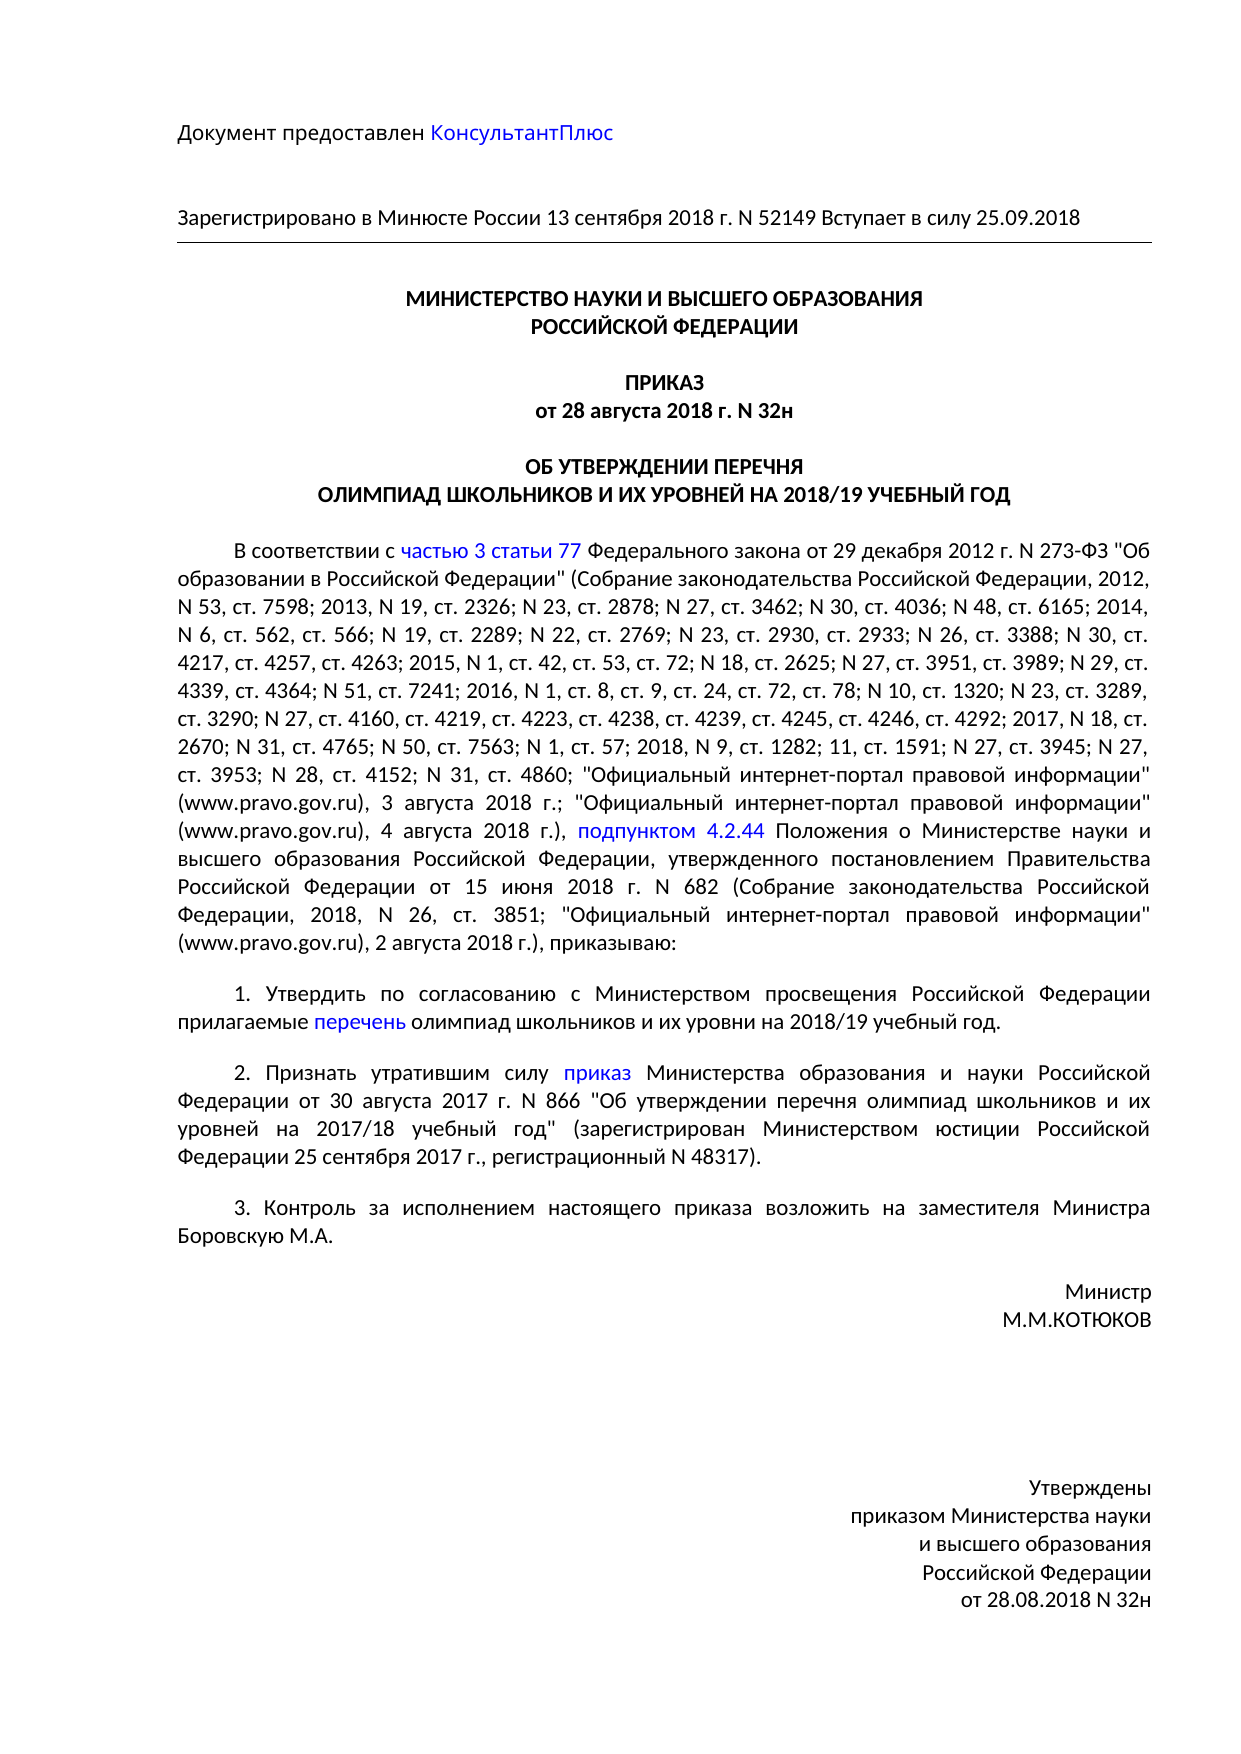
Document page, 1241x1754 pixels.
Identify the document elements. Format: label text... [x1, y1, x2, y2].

title РОССИЙСКОЙ ФЕДЕРАЦИИ [177, 312, 1152, 340]
text М.М.КОТЮКОВ [177, 1305, 1152, 1333]
text В соответствии с частью 3 статьи 77 Федерального закона от 29 декабря 2012 г. N 273-ФЗ "Об образовании в Российской Федерации" (Собрание законодательства Российской Федерации, 2012, N 53, ст. 7598; 2013, N 19, ст. 2326; N 23, ст. 2878; N 27, ст. 3462; N 30, ст. 4036; N 48, ст. 6165; 2014, N 6, ст. 562, ст. 566; N 19, ст. 2289; N 22, ст. 2769; N 23, ст. 2930, ст. 2933; N 26, ст. 3388; N 30, ст. 4217, ст. 4257, ст. 4263; 2015, N 1, ст. 42, ст. 53, ст. 72; N 18, ст. 2625; N 27, ст. 3951, ст. 3989; N 29, ст. 4339, ст. 4364; N 51, ст. 7241; 2016, N 1, ст. 8, ст. 9, ст. 24, ст. 72, ст. 78; N 10, ст. 1320; N 23, ст. 3289, ст. 3290; N 27, ст. 4160, ст. 4219, ст. 4223, ст. 4238, ст. 4239, ст. 4245, ст. 4246, ст. 4292; 2017, N 18, ст. 2670; N 31, ст. 4765; N 50, ст. 7563; N 1, ст. 57; 2018, N 9, ст. 1282; 11, ст. 1591; N 27, ст. 3945; N 27, ст. 3953; N 28, ст. 4152; N 31, ст. 4860; "Официальный интернет-портал правовой информации" (www.pravo.gov.ru), 3 августа 2018 г.; "Официальный интернет-портал правовой информации" (www.pravo.gov.ru), 4 августа 2018 г.), подпунктом 4.2.44 Положения о Министерстве науки и высшего образования Российской Федерации, утвержденного постановлением Правительства Российской Федерации от 15 июня 2018 г. N 682 (Собрание законодательства Российской Федерации, 2018, N 26, ст. 3851; "Официальный интернет-портал правовой информации" (www.pravo.gov.ru), 2 августа 2018 г.), приказываю: [177, 536, 1152, 956]
text Российской Федерации [177, 1558, 1152, 1586]
title от 28 августа 2018 г. N 32н [177, 396, 1152, 424]
title Документ предоставлен КонсультантПлюс [177, 118, 1152, 175]
title ОБ УТВЕРЖДЕНИИ ПЕРЕЧНЯ [177, 452, 1152, 480]
text от 28.08.2018 N 32н [177, 1586, 1152, 1614]
text Утверждены [177, 1473, 1152, 1502]
text 3. Контроль за исполнением настоящего приказа возложить на заместителя Министра Боровскую М.А. [177, 1193, 1152, 1249]
text Зарегистрировано в Минюсте России 13 сентября 2018 г. N 52149 Вступает в силу 25.09.2018 [177, 203, 1152, 231]
text и высшего образования [177, 1529, 1152, 1558]
title МИНИСТЕРСТВО НАУКИ И ВЫСШЕГО ОБРАЗОВАНИЯ [177, 284, 1152, 312]
text Министр [177, 1277, 1152, 1305]
text 2. Признать утратившим силу приказ Министерства образования и науки Российской Федерации от 30 августа 2017 г. N 866 "Об утверждении перечня олимпиад школьников и их уровней на 2017/18 учебный год" (зарегистрирован Министерством юстиции Российской Федерации 25 сентября 2017 г., регистрационный N 48317). [177, 1058, 1152, 1170]
title ПРИКАЗ [177, 368, 1152, 396]
text приказом Министерства науки [177, 1502, 1152, 1529]
text 1. Утвердить по согласованию с Министерством просвещения Российской Федерации прилагаемые перечень олимпиад школьников и их уровни на 2018/19 учебный год. [177, 979, 1152, 1035]
title ОЛИМПИАД ШКОЛЬНИКОВ И ИХ УРОВНЕЙ НА 2018/19 УЧЕБНЫЙ ГОД [177, 480, 1152, 508]
